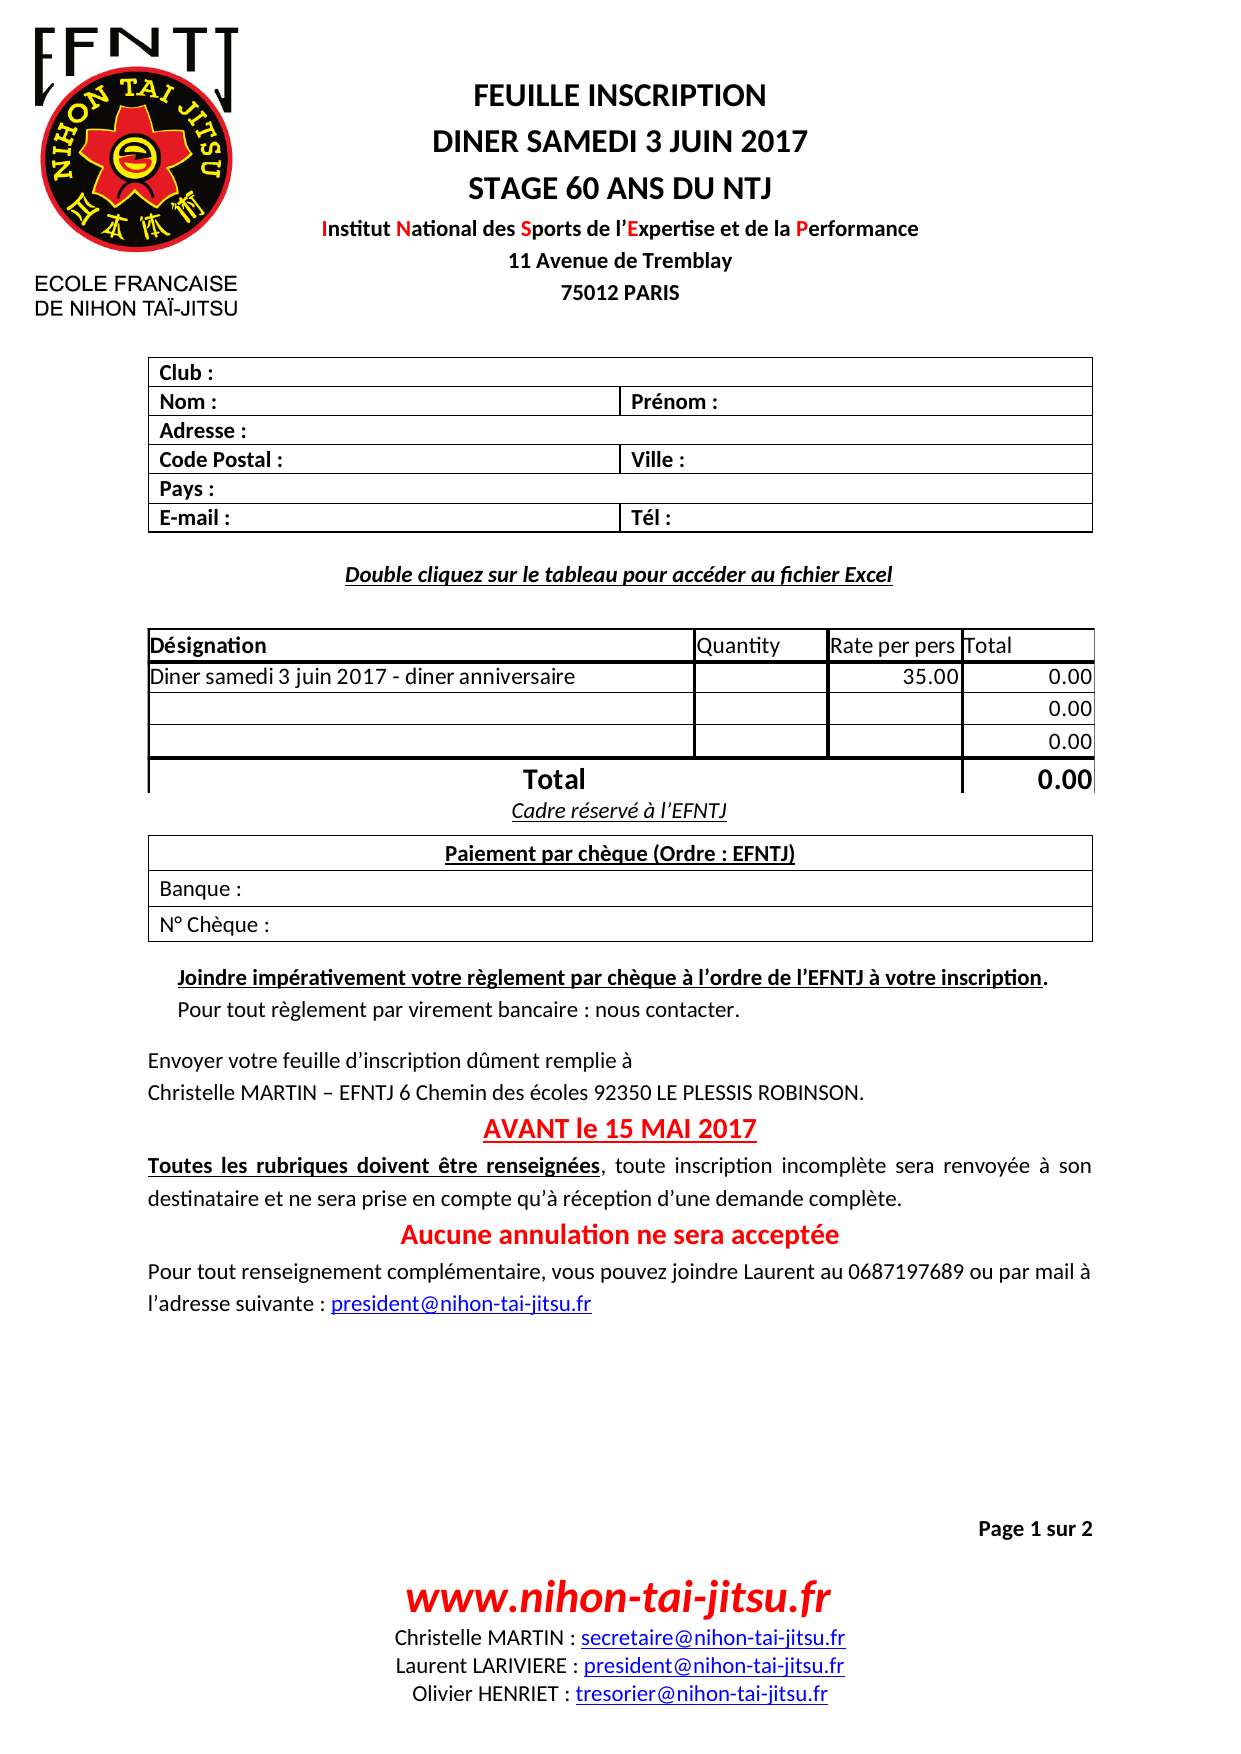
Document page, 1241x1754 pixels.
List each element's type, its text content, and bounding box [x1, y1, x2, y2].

table_cell Nom : [149, 387, 619, 415]
table_cell Tél : [621, 504, 1092, 531]
table_cell Banque : [149, 871, 1092, 906]
text Cadre réservé à l’EFNTJ [148, 797, 1093, 824]
text Envoyer votre feuille d’inscription dûment remplie à [148, 1046, 1093, 1074]
text Toutes les rubriques doivent être renseignées, toute inscription incomplète sera renvoyée à son destinataire et ne sera prise en compte qu’à réception d’une demande complète. [148, 1151, 1093, 1212]
table_cell Pays : [149, 474, 1092, 502]
text Double cliquez sur le tableau pour accéder au fichier Excel [148, 561, 1093, 588]
text AVANT le 15 MAI 2017 [148, 1111, 1093, 1146]
text Pour tout renseignement complémentaire, vous pouvez joindre Laurent au 0687197689 ou par mail à l’adresse suivante : president@nihon-tai-jitsu.fr [148, 1257, 1093, 1317]
text Aucune annulation ne sera acceptée [148, 1216, 1093, 1251]
table_cell N° Chèque : [149, 907, 1092, 941]
table_header Club : [149, 358, 1092, 386]
table_cell E-mail : [149, 504, 619, 531]
picture [31, 25, 243, 321]
table_header Paiement par chèque (Ordre : EFNTJ) [149, 836, 1092, 870]
table_cell Adresse : [149, 416, 1092, 444]
text Pour tout règlement par virement bancaire : nous contacter. [148, 995, 1093, 1023]
table_cell Code Postal : [149, 445, 619, 473]
text Christelle MARTIN – EFNTJ 6 Chemin des écoles 92350 LE PLESSIS ROBINSON. [148, 1078, 1093, 1106]
table_cell Ville : [621, 445, 1092, 473]
table_cell Prénom : [621, 387, 1092, 415]
text Joindre impérativement votre règlement par chèque à l’ordre de l’EFNTJ à votre inscription. [148, 963, 1093, 991]
